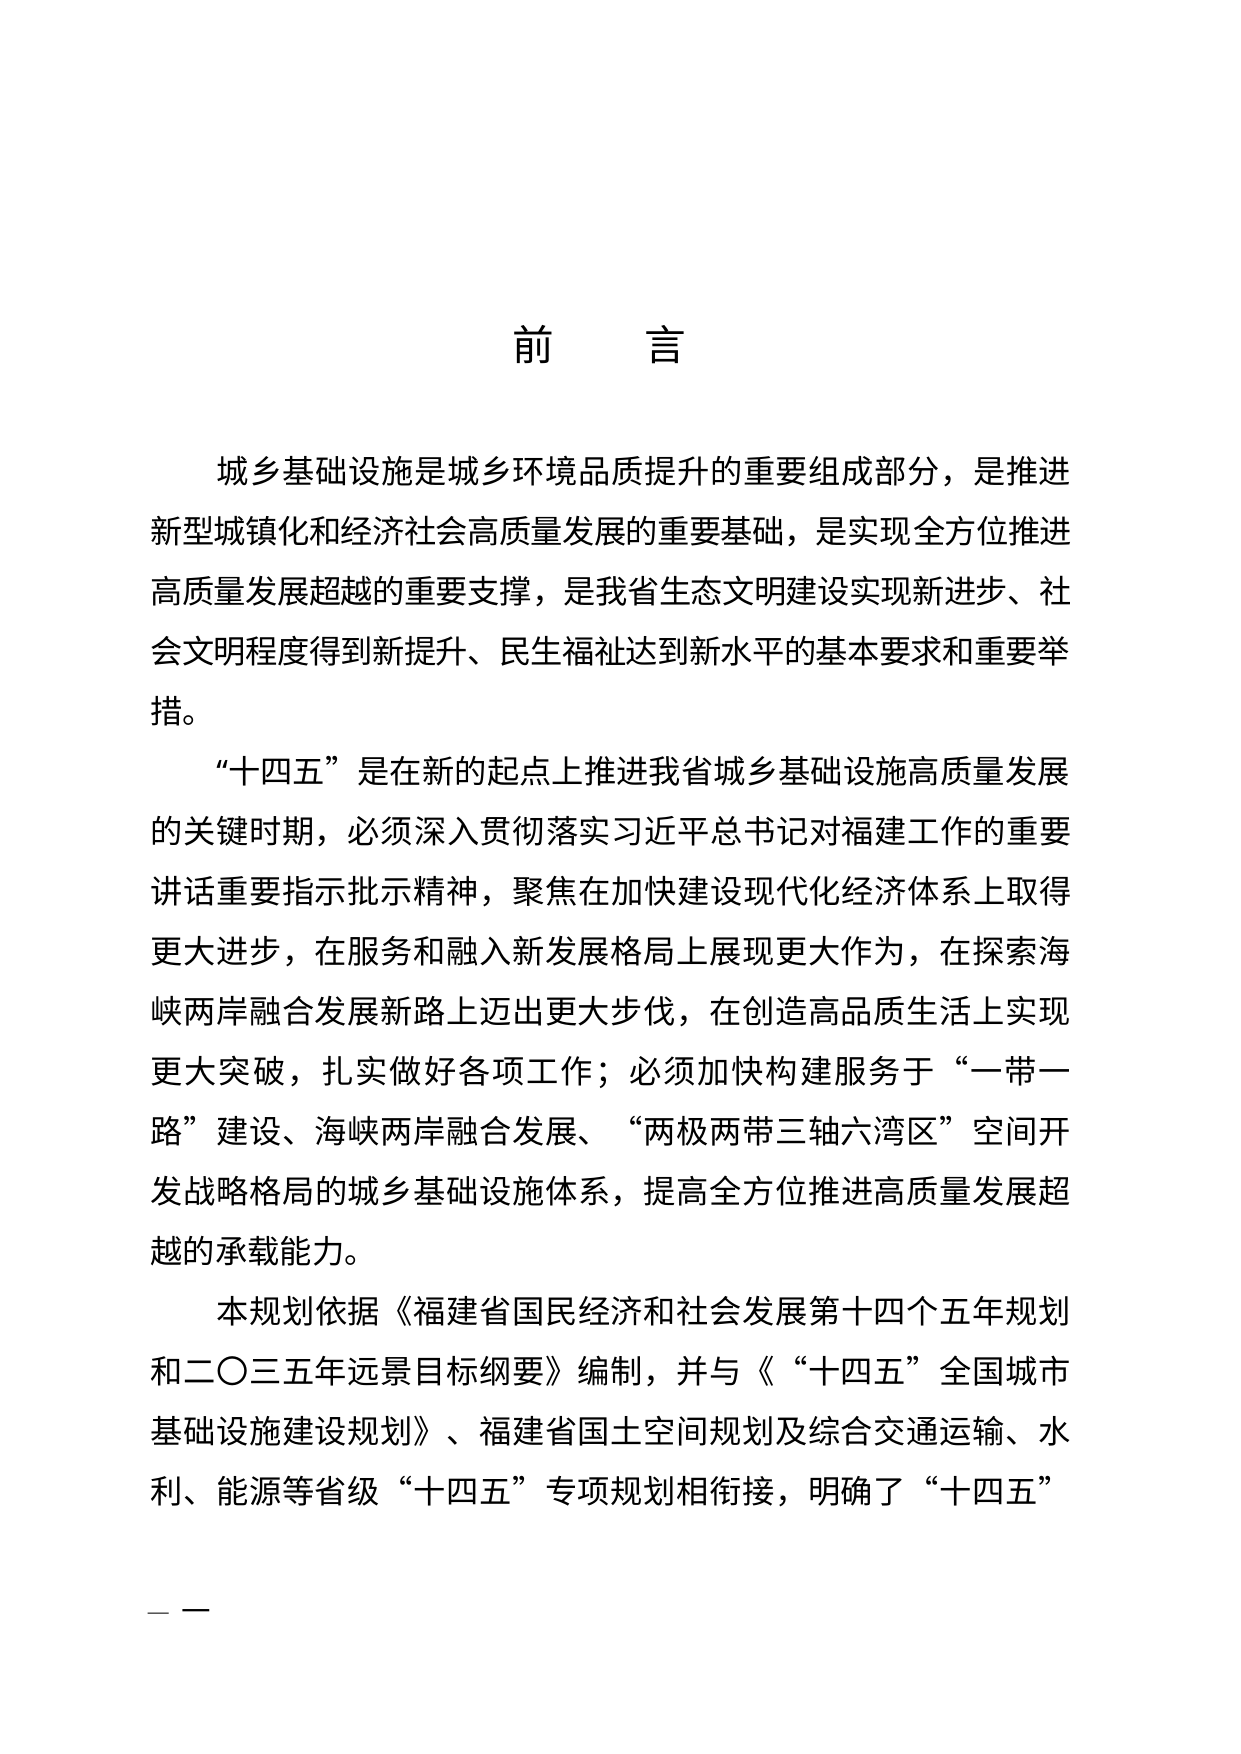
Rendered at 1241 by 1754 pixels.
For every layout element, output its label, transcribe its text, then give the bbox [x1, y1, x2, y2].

text 城乡基础设施是城乡环境品质提升的重要组成部分，是推进新型城镇化和经济社会高质量发展的重要基础，是实现全方位推进高质量发展超越的重要支撑，是我省生态文明建设实现新进步、社会文明程度得到新提升、民生福祉达到新水平的基本要求和重要举措。 [150, 436, 1072, 736]
text “十四五”是在新的起点上推进我省城乡基础设施高质量发展的关键时期，必须深入贯彻落实习近平总书记对福建工作的重要讲话重要指示批示精神，聚焦在加快建设现代化经济体系上取得更大进步，在服务和融入新发展格局上展现更大作为，在探索海峡两岸融合发展新路上迈出更大步伐，在创造高品质生活上实现更大突破，扎实做好各项工作；必须加快构建服务于“一带一路”建设、海峡两岸融合发展、“两极两带三轴六湾区”空间开发战略格局的城乡基础设施体系，提高全方位推进高质量发展超越的承载能力。 [150, 736, 1072, 1276]
subtitle 前 言 [150, 311, 1072, 373]
